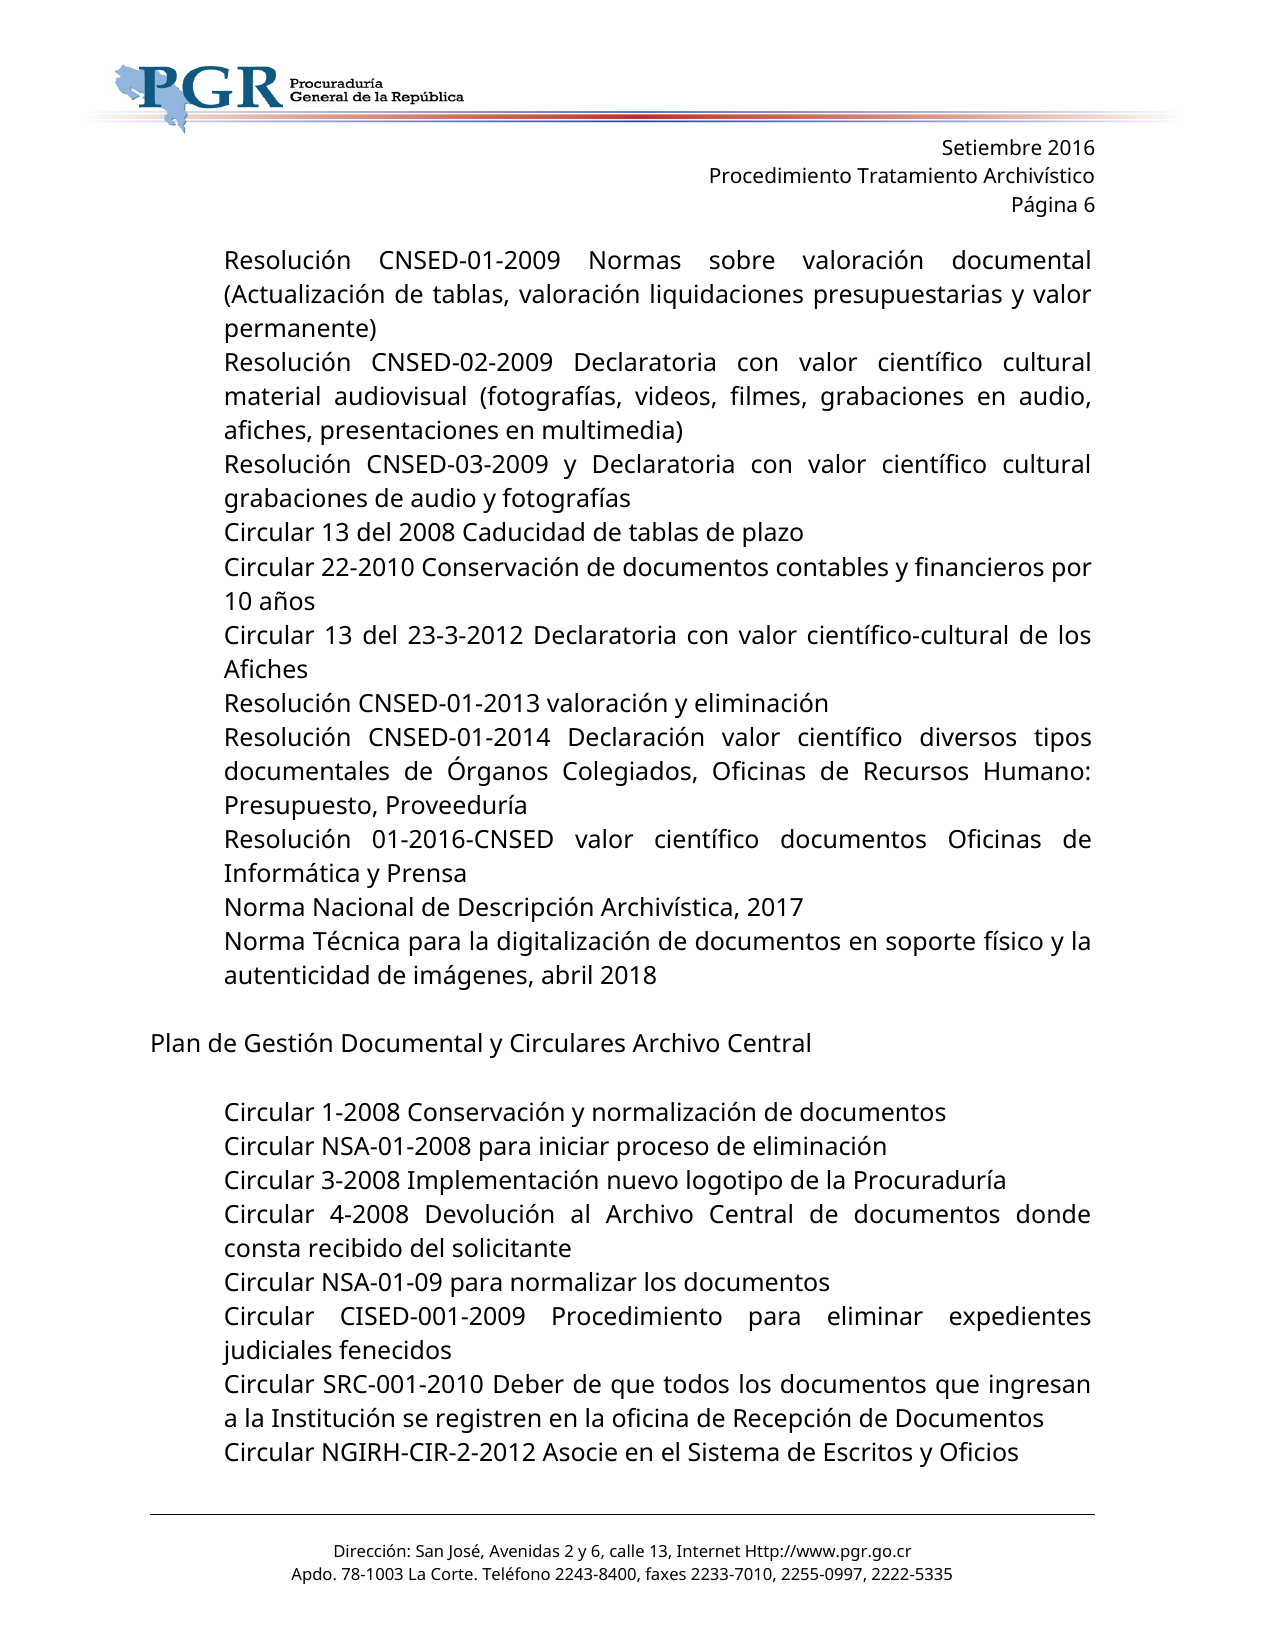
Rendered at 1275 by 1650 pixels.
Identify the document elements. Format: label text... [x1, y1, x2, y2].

text Norma Técnica para la digitalización de documentos en soporte físico y la autenticidad de imágenes, abril 2018 [224, 924, 1093, 992]
text Circular NSA-01-2008 para iniciar proceso de eliminación [224, 1128, 1093, 1162]
text Resolución CNSED-02-2009 Declaratoria con valor científico cultural material audiovisual (fotografías, videos, filmes, grabaciones en audio, afiches, presentaciones en multimedia) [224, 345, 1093, 447]
text Resolución 01-2016-CNSED valor científico documentos Oficinas de Informática y Prensa [224, 822, 1093, 890]
text Circular 4-2008 Devolución al Archivo Central de documentos donde consta recibido del solicitante [224, 1196, 1093, 1264]
text Circular 3-2008 Implementación nuevo logotipo de la Procuraduría [224, 1162, 1093, 1196]
text Resolución CNSED-01-2009 Normas sobre valoración documental (Actualización de tablas, valoración liquidaciones presupuestarias y valor permanente) [224, 243, 1093, 345]
text Plan de Gestión Documental y Circulares Archivo Central [150, 1026, 1093, 1060]
text Circular 1-2008 Conservación y normalización de documentos [224, 1094, 1093, 1128]
text Resolución CNSED-01-2013 valoración y eliminación [224, 685, 1093, 719]
text Circular NGIRH-CIR-2-2012 Asocie en el Sistema de Escritos y Oficios [224, 1435, 1093, 1469]
text Circular CISED-001-2009 Procedimiento para eliminar expedientes judiciales fenecidos [224, 1298, 1093, 1367]
text Circular 13 del 23-3-2012 Declaratoria con valor científico-cultural de los Afiches [224, 617, 1093, 685]
text Resolución CNSED-01-2014 Declaración valor científico diversos tipos documentales de Órganos Colegiados, Oficinas de Recursos Humano: Presupuesto, Proveeduría [224, 719, 1093, 822]
text Circular SRC-001-2010 Deber de que todos los documentos que ingresan a la Institución se registren en la oficina de Recepción de Documentos [224, 1367, 1093, 1435]
text Circular 13 del 2008 Caducidad de tablas de plazo [224, 515, 1093, 549]
text Circular NSA-01-09 para normalizar los documentos [224, 1264, 1093, 1298]
text Resolución CNSED-03-2009 y Declaratoria con valor científico cultural grabaciones de audio y fotografías [224, 447, 1093, 515]
picture [76, 64, 1189, 134]
text Norma Nacional de Descripción Archivística, 2017 [224, 890, 1093, 924]
text Circular 22-2010 Conservación de documentos contables y financieros por 10 años [224, 549, 1093, 617]
